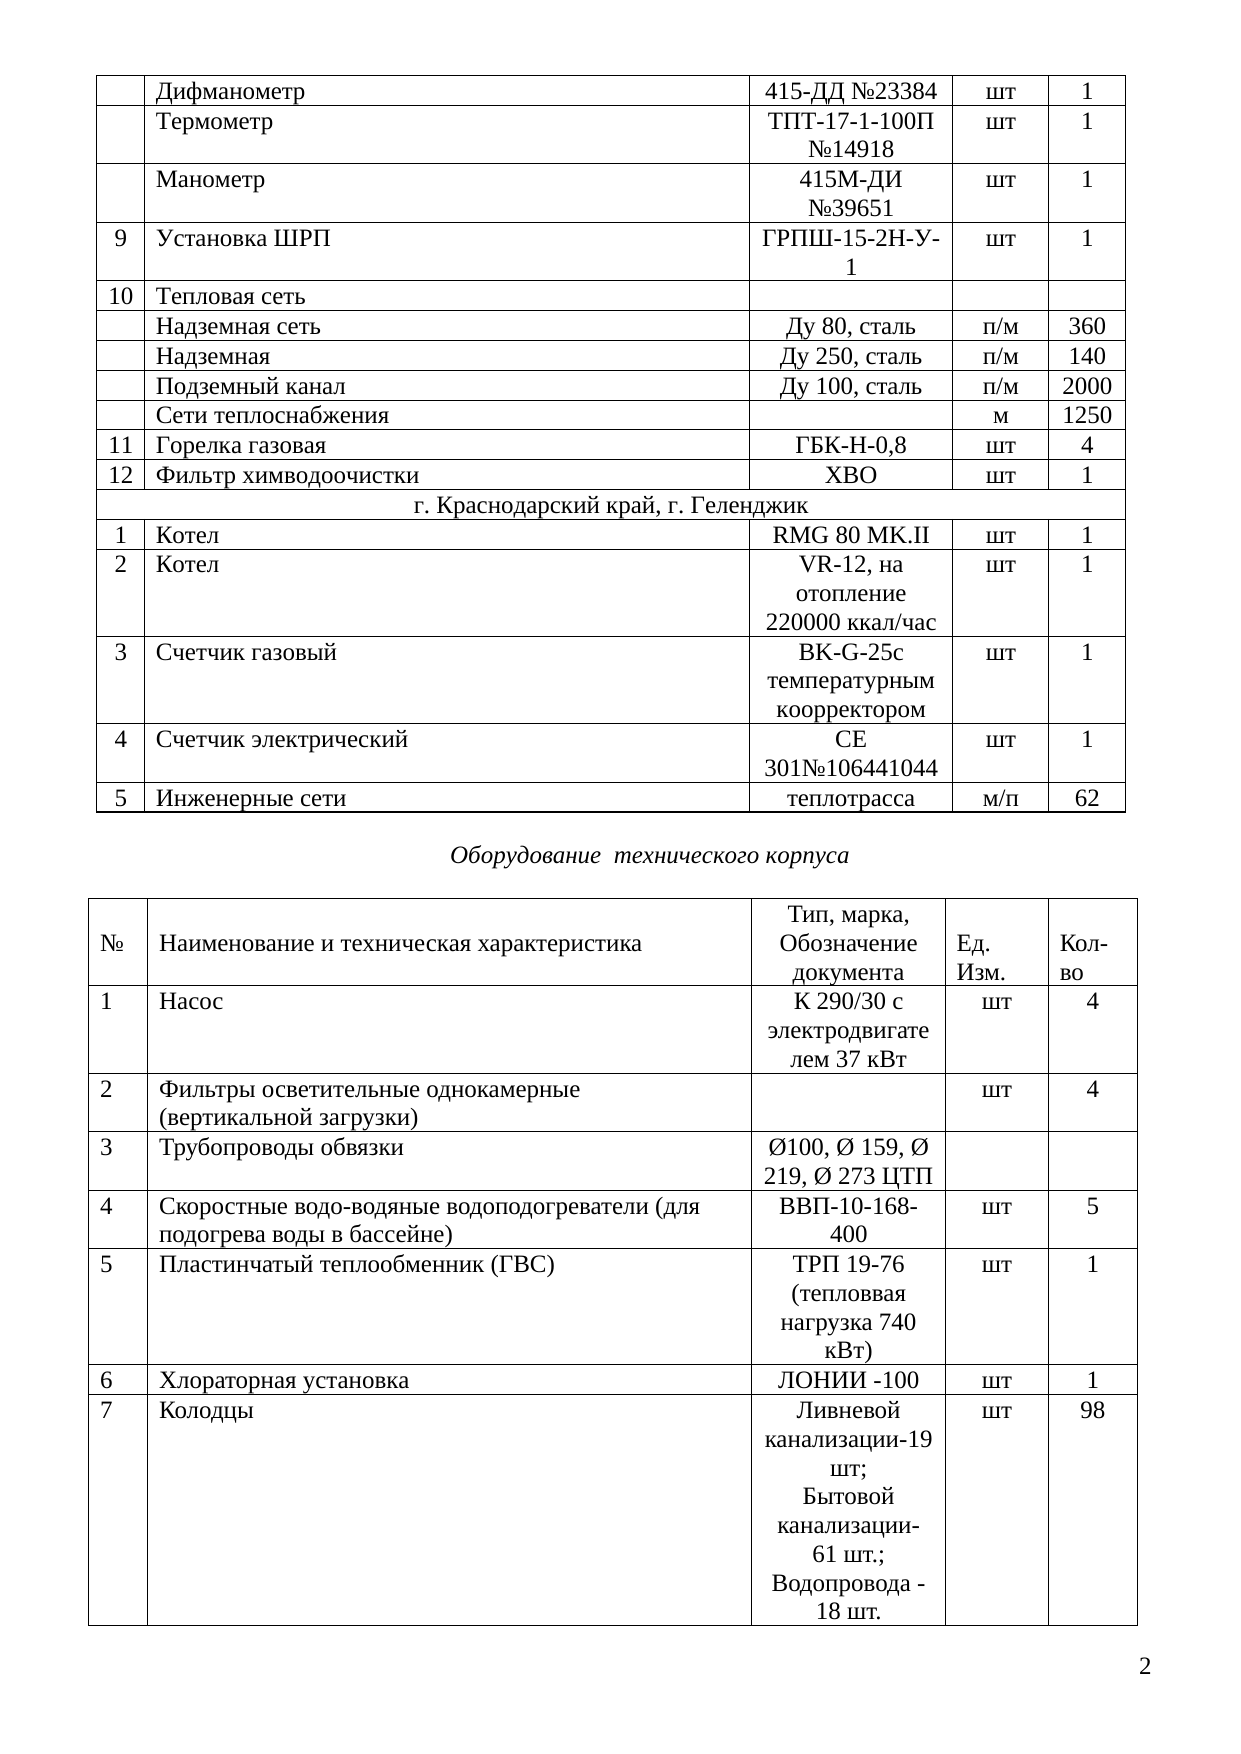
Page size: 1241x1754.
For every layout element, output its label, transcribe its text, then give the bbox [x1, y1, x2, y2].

table_cell BK-G-25с температурным коорректором [750, 637, 952, 723]
table_cell 9 [97, 223, 144, 280]
table_cell 1 [89, 986, 147, 1073]
table_cell 2 [97, 550, 144, 636]
table_cell Колодцы [148, 1395, 751, 1625]
table_cell шт [953, 724, 1048, 782]
table_cell 1 [1049, 1365, 1137, 1394]
table_cell [750, 281, 952, 310]
table_cell Тепловая сеть [145, 281, 749, 310]
table_cell VR-12, на отопление 220000 ккал/час [750, 550, 952, 636]
text Оборудование технического корпуса [148, 841, 1152, 869]
table_cell шт [953, 550, 1048, 636]
table_cell Котел [145, 550, 749, 636]
table_cell Насос [148, 986, 751, 1073]
table_cell 11 [97, 430, 144, 459]
table_cell ГБК-Н-0,8 [750, 430, 952, 459]
table_cell [97, 106, 144, 163]
table_cell 4 [89, 1191, 147, 1248]
table_header Наименование и техническая характеристика [148, 899, 751, 985]
table_cell Установка ШРП [145, 223, 749, 280]
table_cell 1 [1049, 724, 1125, 782]
table_cell 1 [1049, 637, 1125, 723]
table_cell 12 [97, 460, 144, 489]
table_cell Надземная [145, 341, 749, 370]
table_cell 98 [1049, 1395, 1137, 1625]
table_cell шт [946, 986, 1048, 1073]
table_cell шт [946, 1365, 1048, 1394]
table_cell 5 [89, 1249, 147, 1364]
table_cell Скоростные водо-водяные водоподогреватели (для подогрева воды в бассейне) [148, 1191, 751, 1248]
table_cell Фильтр химводоочистки [145, 460, 749, 489]
table_cell шт [946, 1395, 1048, 1625]
table_cell [97, 401, 144, 429]
table_cell шт [953, 223, 1048, 280]
table_cell шт [953, 520, 1048, 548]
table_cell 3 [97, 637, 144, 723]
table_cell шт [953, 637, 1048, 723]
table_cell Фильтры осветительные однокамерные (вертикальной загрузки) [148, 1074, 751, 1131]
table_cell Манометр [145, 164, 749, 222]
table_cell Надземная сеть [145, 311, 749, 340]
table_cell Ливневой канализации-19 шт; Бытовой канализации- 61 шт.; Водопровода -18 шт. [752, 1395, 945, 1625]
table_cell [97, 371, 144, 399]
table_cell 415М-ДИ №39651 [750, 164, 952, 222]
table_cell шт [946, 1249, 1048, 1364]
table_cell ХВО [750, 460, 952, 489]
table_cell Инженерные сети [145, 783, 749, 811]
table_cell шт [953, 430, 1048, 459]
table_cell 5 [97, 783, 144, 811]
table_cell 4 [1049, 986, 1137, 1073]
table_cell [946, 1132, 1048, 1190]
table_cell ТПТ-17-1-100П №14918 [750, 106, 952, 163]
table_cell [750, 401, 952, 429]
table_cell 6 [89, 1365, 147, 1394]
table_cell [1049, 1132, 1137, 1190]
table_cell [752, 1074, 945, 1131]
table_cell 415-ДД №23384 [750, 76, 952, 105]
table_cell г. Краснодарский край, г. Геленджик [97, 490, 1125, 519]
table_cell 10 [97, 281, 144, 310]
table_cell 1250 [1049, 401, 1125, 429]
table_cell 3 [89, 1132, 147, 1190]
table_cell 4 [97, 724, 144, 782]
table_cell п/м [953, 341, 1048, 370]
table_cell шт [953, 106, 1048, 163]
table_cell п/м [953, 371, 1048, 399]
table_cell 140 [1049, 341, 1125, 370]
table_cell шт [946, 1074, 1048, 1131]
table_cell ВВП-10-168-400 [752, 1191, 945, 1248]
table_cell 1 [97, 520, 144, 548]
table_header Ед. Изм. [946, 899, 1048, 985]
table_cell теплотрасса [750, 783, 952, 811]
table_header Кол- во [1049, 899, 1137, 985]
table_cell СЕ 301№106441044 [750, 724, 952, 782]
table_cell 360 [1049, 311, 1125, 340]
table_cell 1 [1049, 76, 1125, 105]
table_cell 2000 [1049, 371, 1125, 399]
table_cell [97, 76, 144, 105]
table_cell 7 [89, 1395, 147, 1625]
table_cell Подземный канал [145, 371, 749, 399]
table_cell 1 [1049, 1249, 1137, 1364]
table_cell 4 [1049, 1074, 1137, 1131]
table_cell 1 [1049, 106, 1125, 163]
table_cell Пластинчатый теплообменник (ГВС) [148, 1249, 751, 1364]
table_cell Сети теплоснабжения [145, 401, 749, 429]
table_header № [89, 899, 147, 985]
table_cell [1049, 281, 1125, 310]
table_cell ГРПШ-15-2Н-У-1 [750, 223, 952, 280]
table_cell Дифманометр [145, 76, 749, 105]
table_cell Хлораторная установка [148, 1365, 751, 1394]
table_cell шт [953, 164, 1048, 222]
table_cell п/м [953, 311, 1048, 340]
table_cell шт [946, 1191, 1048, 1248]
table_cell 5 [1049, 1191, 1137, 1248]
table_cell Ø100, Ø 159, Ø 219, Ø 273 ЦТП [752, 1132, 945, 1190]
table_cell 1 [1049, 223, 1125, 280]
table_cell RMG 80 MK.II [750, 520, 952, 548]
table_cell [953, 281, 1048, 310]
table_cell Котел [145, 520, 749, 548]
table_cell Трубопроводы обвязки [148, 1132, 751, 1190]
table_cell Ду 250, сталь [750, 341, 952, 370]
table_header Тип, марка, Обозначение документа [752, 899, 945, 985]
table_cell Ду 100, сталь [750, 371, 952, 399]
table_cell 1 [1049, 460, 1125, 489]
table_cell шт [953, 76, 1048, 105]
table_cell Термометр [145, 106, 749, 163]
table_cell м/п [953, 783, 1048, 811]
table_cell 62 [1049, 783, 1125, 811]
table_cell К 290/30 с электродвигателем 37 кВт [752, 986, 945, 1073]
table_cell ТРП 19-76 (тепловвая нагрузка 740 кВт) [752, 1249, 945, 1364]
table_cell [97, 311, 144, 340]
table_cell ЛОНИИ -100 [752, 1365, 945, 1394]
table_cell шт [953, 460, 1048, 489]
table_cell Счетчик газовый [145, 637, 749, 723]
table_cell Горелка газовая [145, 430, 749, 459]
table_cell 2 [89, 1074, 147, 1131]
table_cell [97, 341, 144, 370]
table_cell 1 [1049, 164, 1125, 222]
table_cell [97, 164, 144, 222]
table_cell 1 [1049, 550, 1125, 636]
table_cell м [953, 401, 1048, 429]
table_cell Ду 80, сталь [750, 311, 952, 340]
table_cell 4 [1049, 430, 1125, 459]
table_cell 1 [1049, 520, 1125, 548]
table_cell Счетчик электрический [145, 724, 749, 782]
